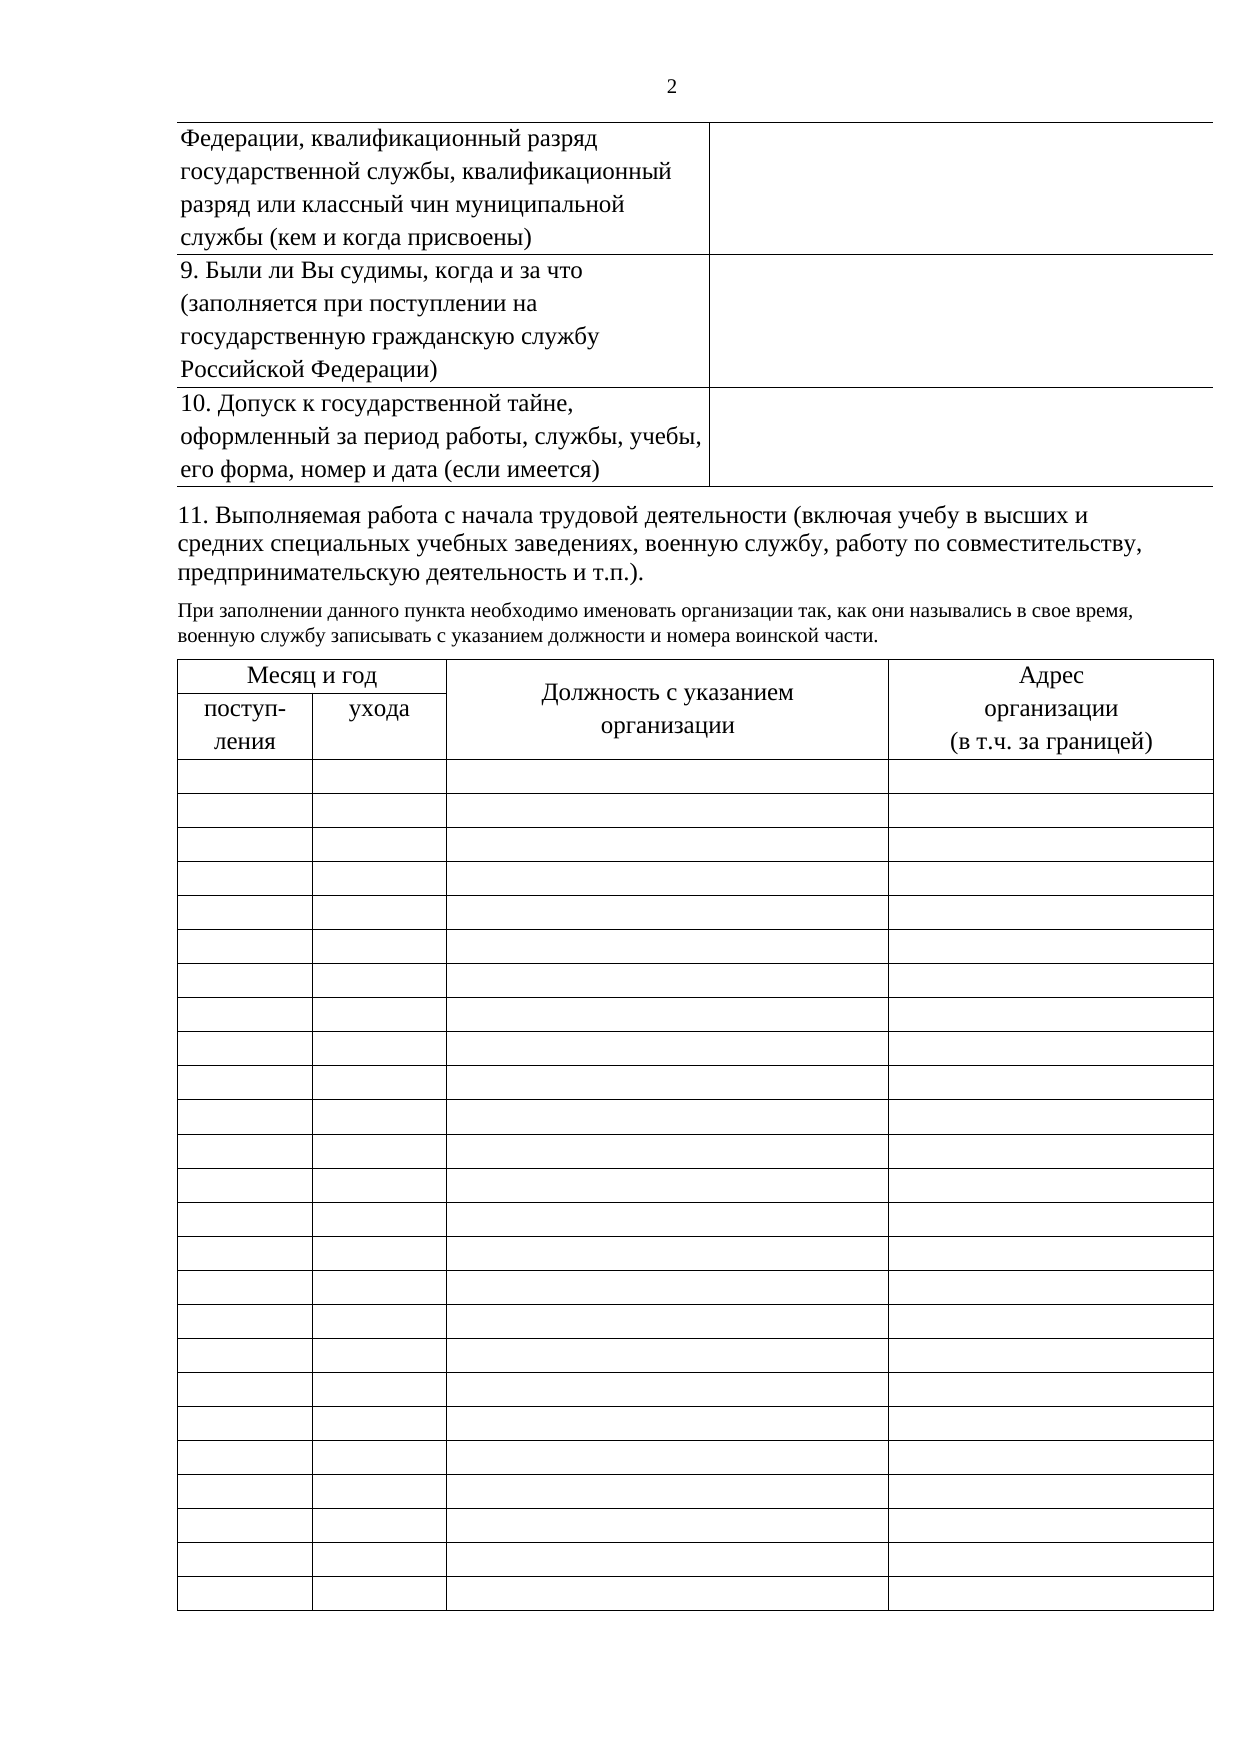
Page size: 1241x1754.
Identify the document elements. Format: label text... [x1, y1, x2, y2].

table_cell [889, 1577, 1213, 1610]
table_cell [313, 1237, 446, 1270]
table_cell [447, 930, 888, 963]
table_cell [710, 123, 1213, 254]
table_cell [447, 1100, 888, 1133]
table_cell [447, 828, 888, 861]
table_cell [313, 1441, 446, 1474]
table_cell [313, 1032, 446, 1065]
table_cell [889, 794, 1213, 827]
table_cell [447, 1305, 888, 1338]
table_cell [889, 760, 1213, 793]
table_cell [313, 1577, 446, 1610]
table_cell [889, 1543, 1213, 1576]
table_cell [178, 794, 312, 827]
table_cell [889, 1339, 1213, 1372]
table_cell поступления [178, 694, 312, 759]
table_cell ухода [313, 694, 446, 759]
table_cell 9. Были ли Вы судимы, когда и за что (заполняется при поступлении на государственную гражданскую службу Российской Федерации) [177, 255, 709, 387]
table_cell [178, 1373, 312, 1406]
table_cell [178, 1305, 312, 1338]
table_cell [889, 1305, 1213, 1338]
table_cell [447, 1271, 888, 1304]
table_cell [889, 1169, 1213, 1202]
table_cell [889, 896, 1213, 929]
table_cell [178, 828, 312, 861]
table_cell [177, 123, 709, 254]
table_cell [447, 1509, 888, 1542]
table_cell [313, 1100, 446, 1133]
table_cell [313, 1407, 446, 1440]
table_cell [889, 1100, 1213, 1133]
table_cell [447, 1169, 888, 1202]
table_cell [178, 862, 312, 895]
table_cell [447, 1339, 888, 1372]
table_cell [313, 794, 446, 827]
table_cell [313, 1339, 446, 1372]
table_cell 10. Допуск к государственной тайне, оформленный за период работы, службы, учебы, его форма, номер и дата (если имеется) [177, 388, 709, 486]
table_cell [889, 930, 1213, 963]
table_cell [313, 1271, 446, 1304]
table_cell [178, 998, 312, 1031]
table_cell [178, 1169, 312, 1202]
table_cell [178, 1066, 312, 1099]
table_cell [447, 1407, 888, 1440]
table_cell [710, 255, 1213, 387]
table_cell [447, 1475, 888, 1508]
table_cell [178, 1475, 312, 1508]
table_cell [178, 1100, 312, 1133]
table_cell [178, 1577, 312, 1610]
table_cell [313, 1066, 446, 1099]
table_cell [313, 1169, 446, 1202]
table_cell [889, 1509, 1213, 1542]
table_cell [178, 964, 312, 997]
table_cell [889, 1237, 1213, 1270]
table_cell [178, 1407, 312, 1440]
table_cell [313, 1509, 446, 1542]
table_cell [447, 794, 888, 827]
table_cell [313, 760, 446, 793]
table_cell [889, 828, 1213, 861]
table_cell [178, 1339, 312, 1372]
table_cell [447, 1135, 888, 1167]
table_cell [447, 1032, 888, 1065]
table_cell [313, 964, 446, 997]
table_cell [889, 1203, 1213, 1236]
table_header Адрес организации (в т.ч. за границей) [889, 660, 1213, 759]
table_cell [178, 1441, 312, 1474]
table_cell [178, 896, 312, 929]
table_cell [178, 1135, 312, 1167]
table_cell [447, 1066, 888, 1099]
table_cell [313, 1135, 446, 1167]
table_cell [889, 998, 1213, 1031]
table_cell [313, 896, 446, 929]
table_cell [313, 1305, 446, 1338]
table_cell [447, 1543, 888, 1576]
table_cell [447, 1577, 888, 1610]
table_cell [889, 1441, 1213, 1474]
table_cell [889, 1475, 1213, 1508]
table_cell [178, 1237, 312, 1270]
table_cell [313, 828, 446, 861]
table_header Должность с указанием организации [447, 660, 888, 759]
table_cell [313, 1373, 446, 1406]
text При заполнении данного пункта необходимо именовать организации так, как они назывались в свое время, военную службу записывать с указанием должности и номера воинской части. [177, 598, 1167, 647]
table_cell [313, 1543, 446, 1576]
table_cell [889, 1032, 1213, 1065]
table_cell [447, 1441, 888, 1474]
table_cell [178, 1509, 312, 1542]
table_cell [889, 862, 1213, 895]
table_cell [889, 1373, 1213, 1406]
table_cell [889, 964, 1213, 997]
table_cell [710, 388, 1213, 486]
table_cell [447, 760, 888, 793]
table_cell [889, 1271, 1213, 1304]
table_cell [447, 1203, 888, 1236]
table_cell [313, 998, 446, 1031]
table_cell [447, 1237, 888, 1270]
table_cell [178, 1203, 312, 1236]
table_cell [889, 1135, 1213, 1167]
table_cell [889, 1066, 1213, 1099]
table_cell [178, 760, 312, 793]
table_cell [447, 896, 888, 929]
table_cell [313, 930, 446, 963]
text 11. Выполняемая работа с начала трудовой деятельности (включая учебу в высших и средних специальных учебных заведениях, военную службу, работу по совместительству, предпринимательскую деятельность и т.п.). [177, 500, 1167, 586]
table_cell [447, 1373, 888, 1406]
table_cell [178, 1271, 312, 1304]
table_cell [447, 862, 888, 895]
table_cell [447, 964, 888, 997]
table_cell [447, 998, 888, 1031]
table_cell [178, 1032, 312, 1065]
table_cell [178, 930, 312, 963]
table_cell [313, 862, 446, 895]
table_cell [313, 1203, 446, 1236]
table_header Месяц и год [178, 660, 446, 692]
table_cell [178, 1543, 312, 1576]
table_cell [313, 1475, 446, 1508]
table_cell [889, 1407, 1213, 1440]
